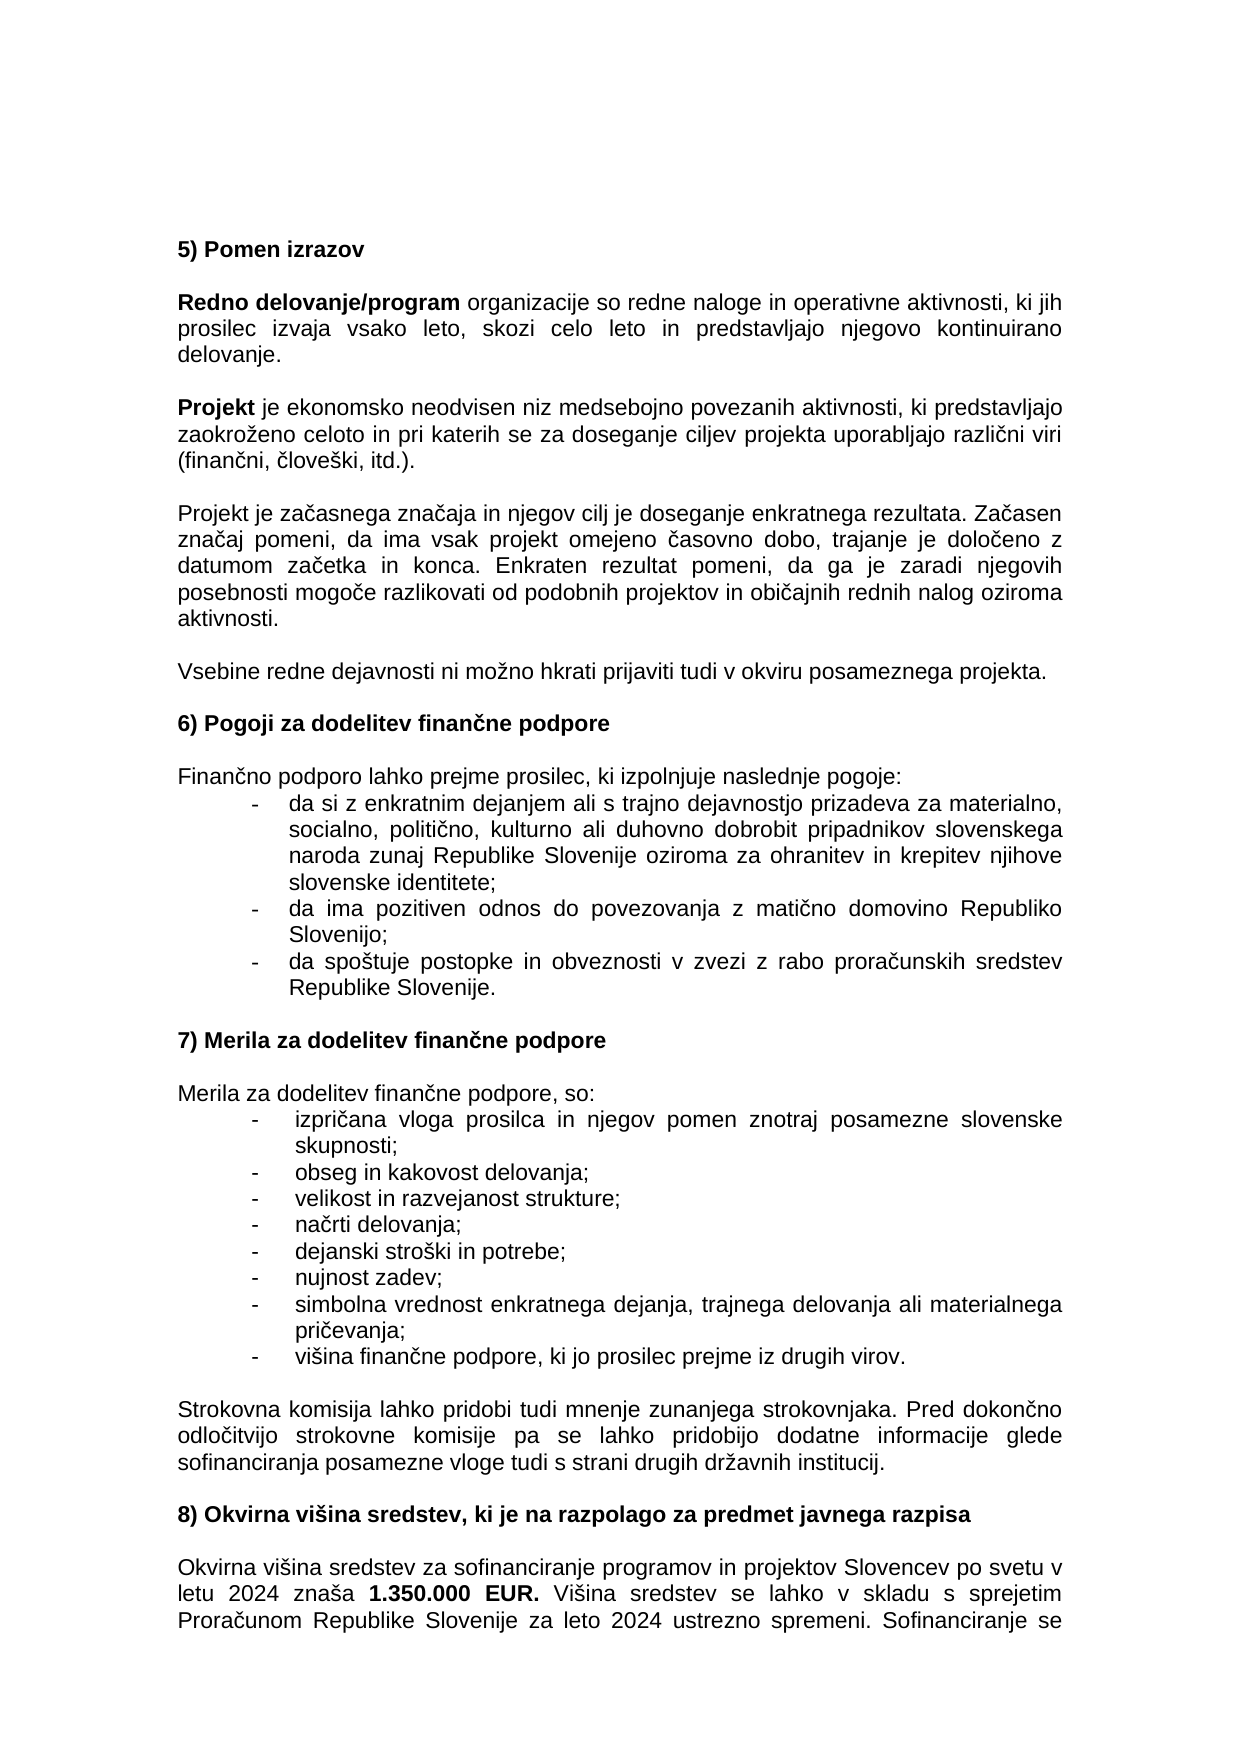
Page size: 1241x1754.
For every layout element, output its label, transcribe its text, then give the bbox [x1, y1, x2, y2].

list simbolna vrednost enkratnega dejanja, trajnega delovanja ali materialnega pričevanja; [251, 1291, 1063, 1343]
list dejanski stroški in potrebe; [251, 1238, 1063, 1264]
text 5) Pomen izrazov [177, 236, 1063, 262]
text Vsebine redne dejavnosti ni možno hkrati prijaviti tudi v okviru posameznega projekta. [177, 658, 1063, 684]
text Redno delovanje/program organizacije so redne naloge in operativne aktivnosti, ki jih prosilec izvaja vsako leto, skozi celo leto in predstavljajo njegovo kontinuirano delovanje. [177, 289, 1063, 368]
text Projekt je ekonomsko neodvisen niz medsebojno povezanih aktivnosti, ki predstavljajo zaokroženo celoto in pri katerih se za doseganje ciljev projekta uporabljajo različni viri (finančni, človeški, itd.). [177, 394, 1063, 473]
list velikost in razvejanost strukture; [251, 1185, 1063, 1211]
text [177, 1554, 1063, 1633]
text 7) Merila za dodelitev finančne podpore [177, 1027, 1063, 1053]
text 6) Pogoji za dodelitev finančne podpore [177, 710, 1063, 737]
list izpričana vloga prosilca in njegov pomen znotraj posamezne slovenske skupnosti; [251, 1106, 1063, 1159]
text Merila za dodelitev finančne podpore, so: [177, 1080, 1063, 1106]
text 8) Okvirna višina sredstev, ki je na razpolago za predmet javnega razpisa [177, 1501, 1063, 1528]
list načrti delovanja; [251, 1211, 1063, 1238]
list obseg in kakovost delovanja; [251, 1159, 1063, 1185]
text Projekt je začasnega značaja in njegov cilj je doseganje enkratnega rezultata. Začasen značaj pomeni, da ima vsak projekt omejeno časovno dobo, trajanje je določeno z datumom začetka in konca. Enkraten rezultat pomeni, da ga je zaradi njegovih posebnosti mogoče razlikovati od podobnih projektov in običajnih rednih nalog oziroma aktivnosti. [177, 499, 1063, 631]
list višina finančne podpore, ki jo prosilec prejme iz drugih virov. [251, 1343, 1063, 1369]
list da spoštuje postopke in obveznosti v zvezi z rabo proračunskih sredstev Republike Slovenije. [251, 948, 1063, 1001]
list da ima pozitiven odnos do povezovanja z matično domovino Republiko Slovenijo; [251, 895, 1063, 948]
list da si z enkratnim dejanjem ali s trajno dejavnostjo prizadeva za materialno, socialno, politično, kulturno ali duhovno dobrobit pripadnikov slovenskega naroda zunaj Republike Slovenije oziroma za ohranitev in krepitev njihove slovenske identitete; [251, 789, 1063, 895]
text Finančno podporo lahko prejme prosilec, ki izpolnjuje naslednje pogoje: [177, 763, 1063, 789]
list nujnost zadev; [251, 1264, 1063, 1291]
text Strokovna komisija lahko pridobi tudi mnenje zunanjega strokovnjaka. Pred dokončno odločitvijo strokovne komisije pa se lahko pridobijo dodatne informacije glede sofinanciranja posamezne vloge tudi s strani drugih državnih institucij. [177, 1396, 1063, 1475]
